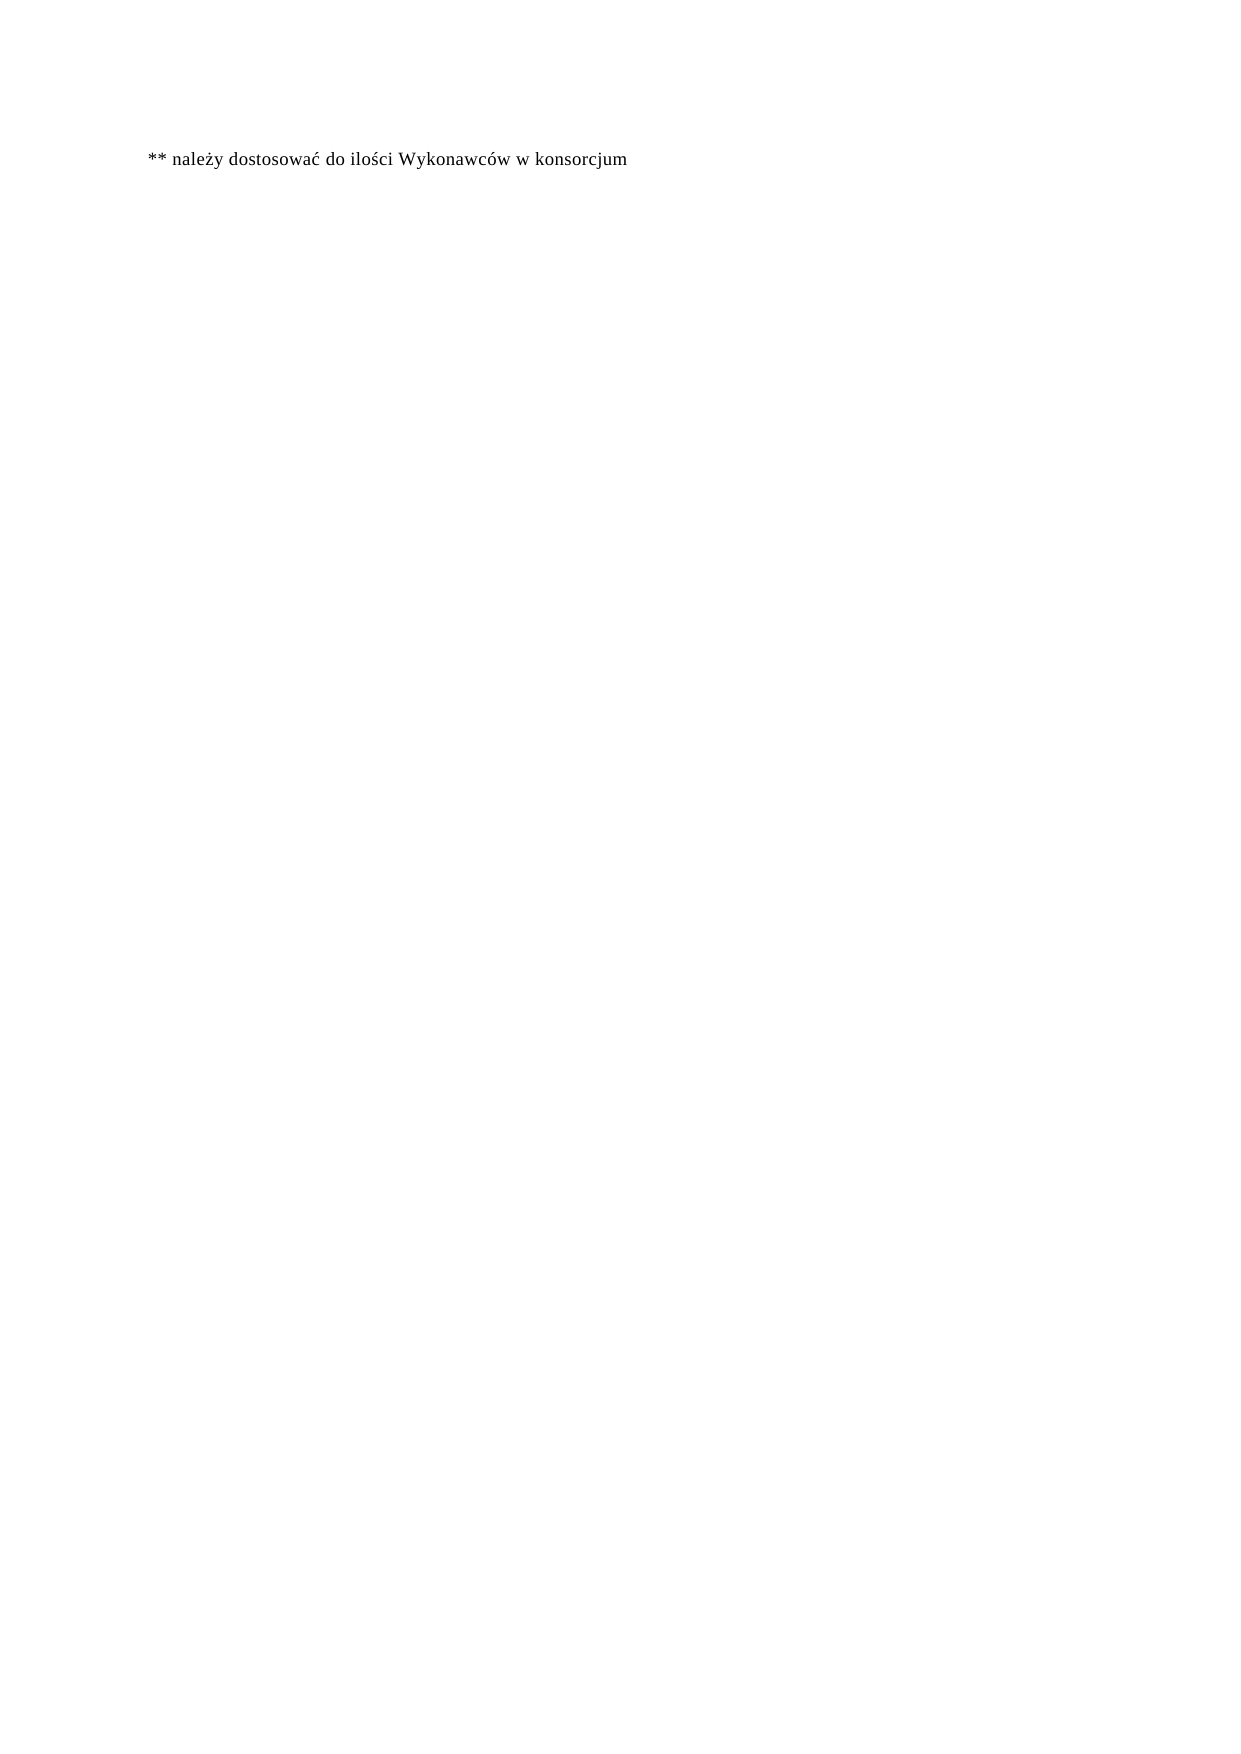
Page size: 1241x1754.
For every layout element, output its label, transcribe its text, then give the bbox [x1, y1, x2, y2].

text ** należy dostosować do ilości Wykonawców w konsorcjum [148, 148, 1093, 169]
